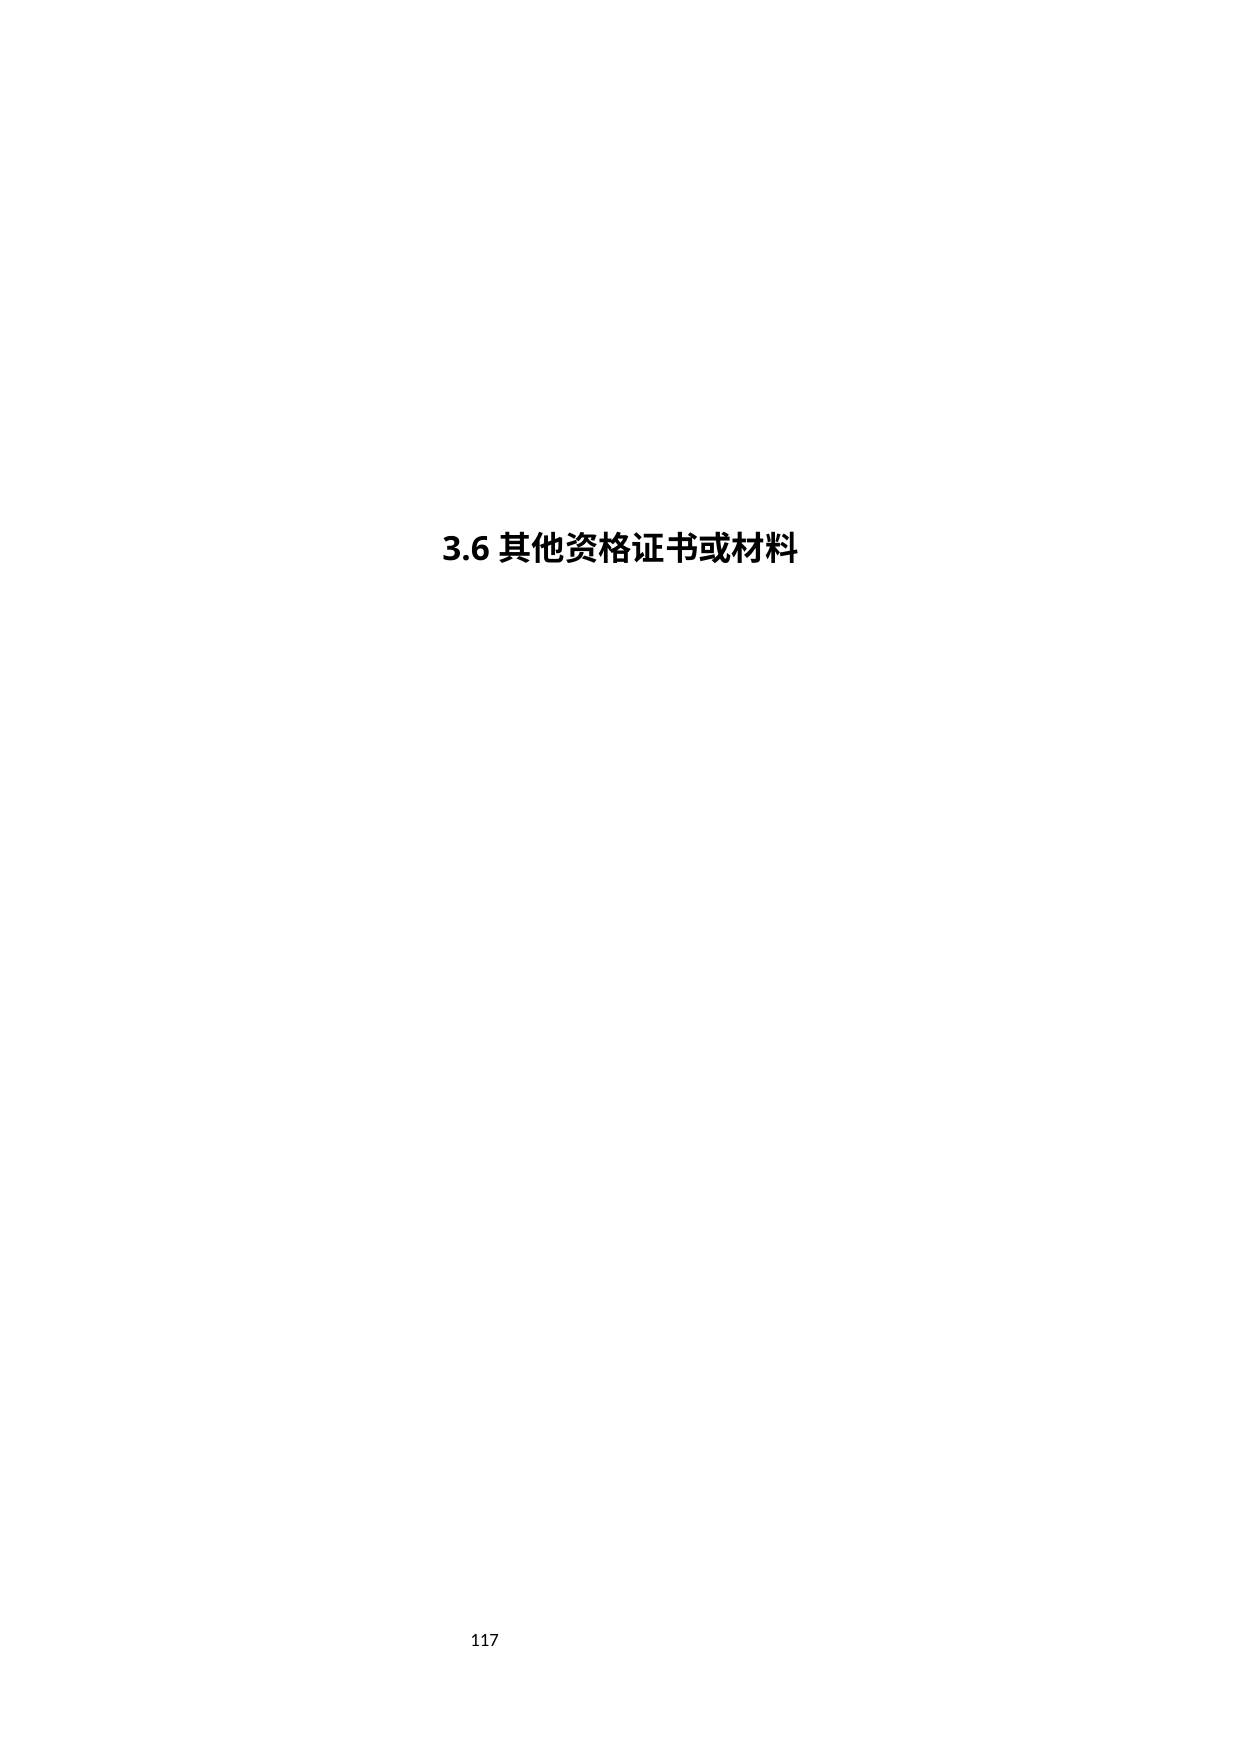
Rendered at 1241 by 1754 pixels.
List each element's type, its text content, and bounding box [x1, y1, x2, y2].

text 3.6 其他资格证书或材料 [112, 514, 1128, 579]
